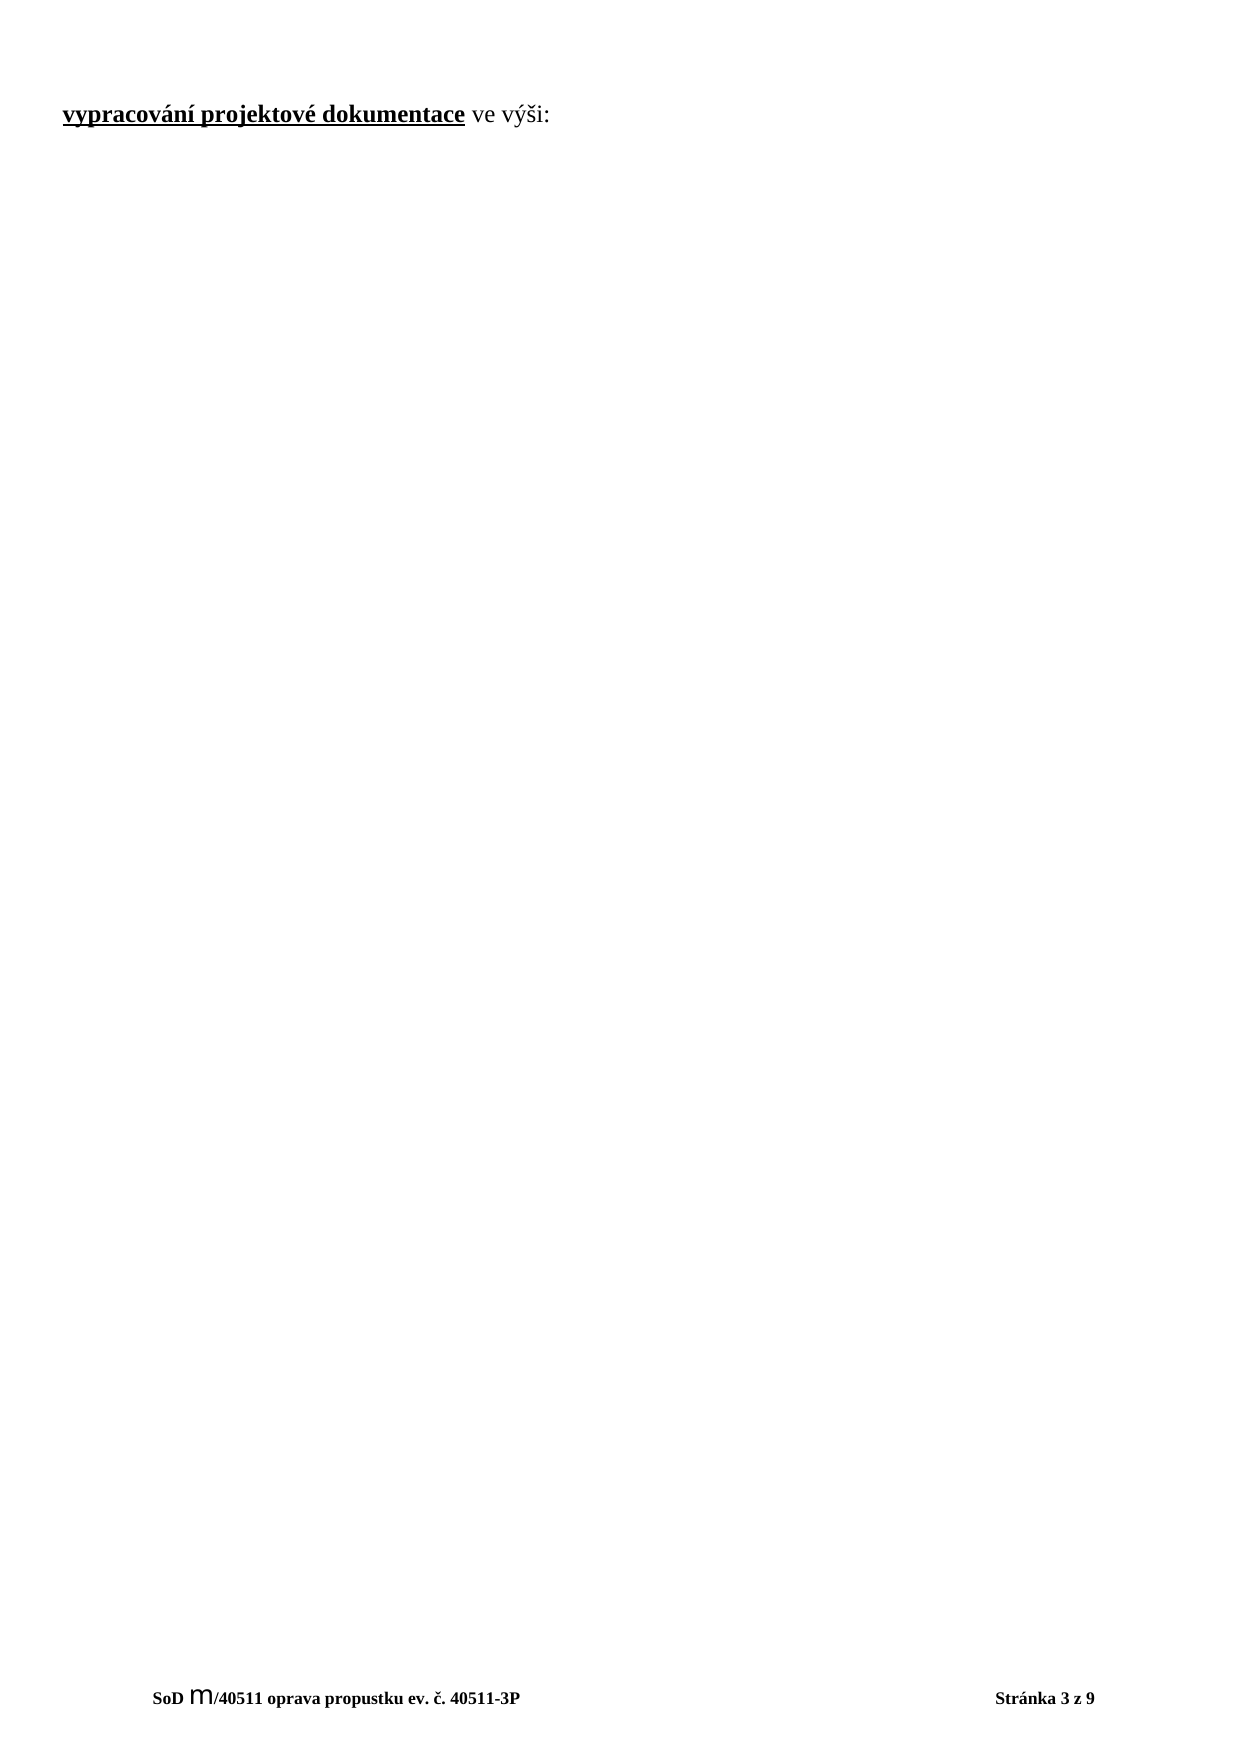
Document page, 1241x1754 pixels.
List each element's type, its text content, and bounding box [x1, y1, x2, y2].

text vypracování projektové dokumentace ve výši: [62, 103, 1240, 128]
